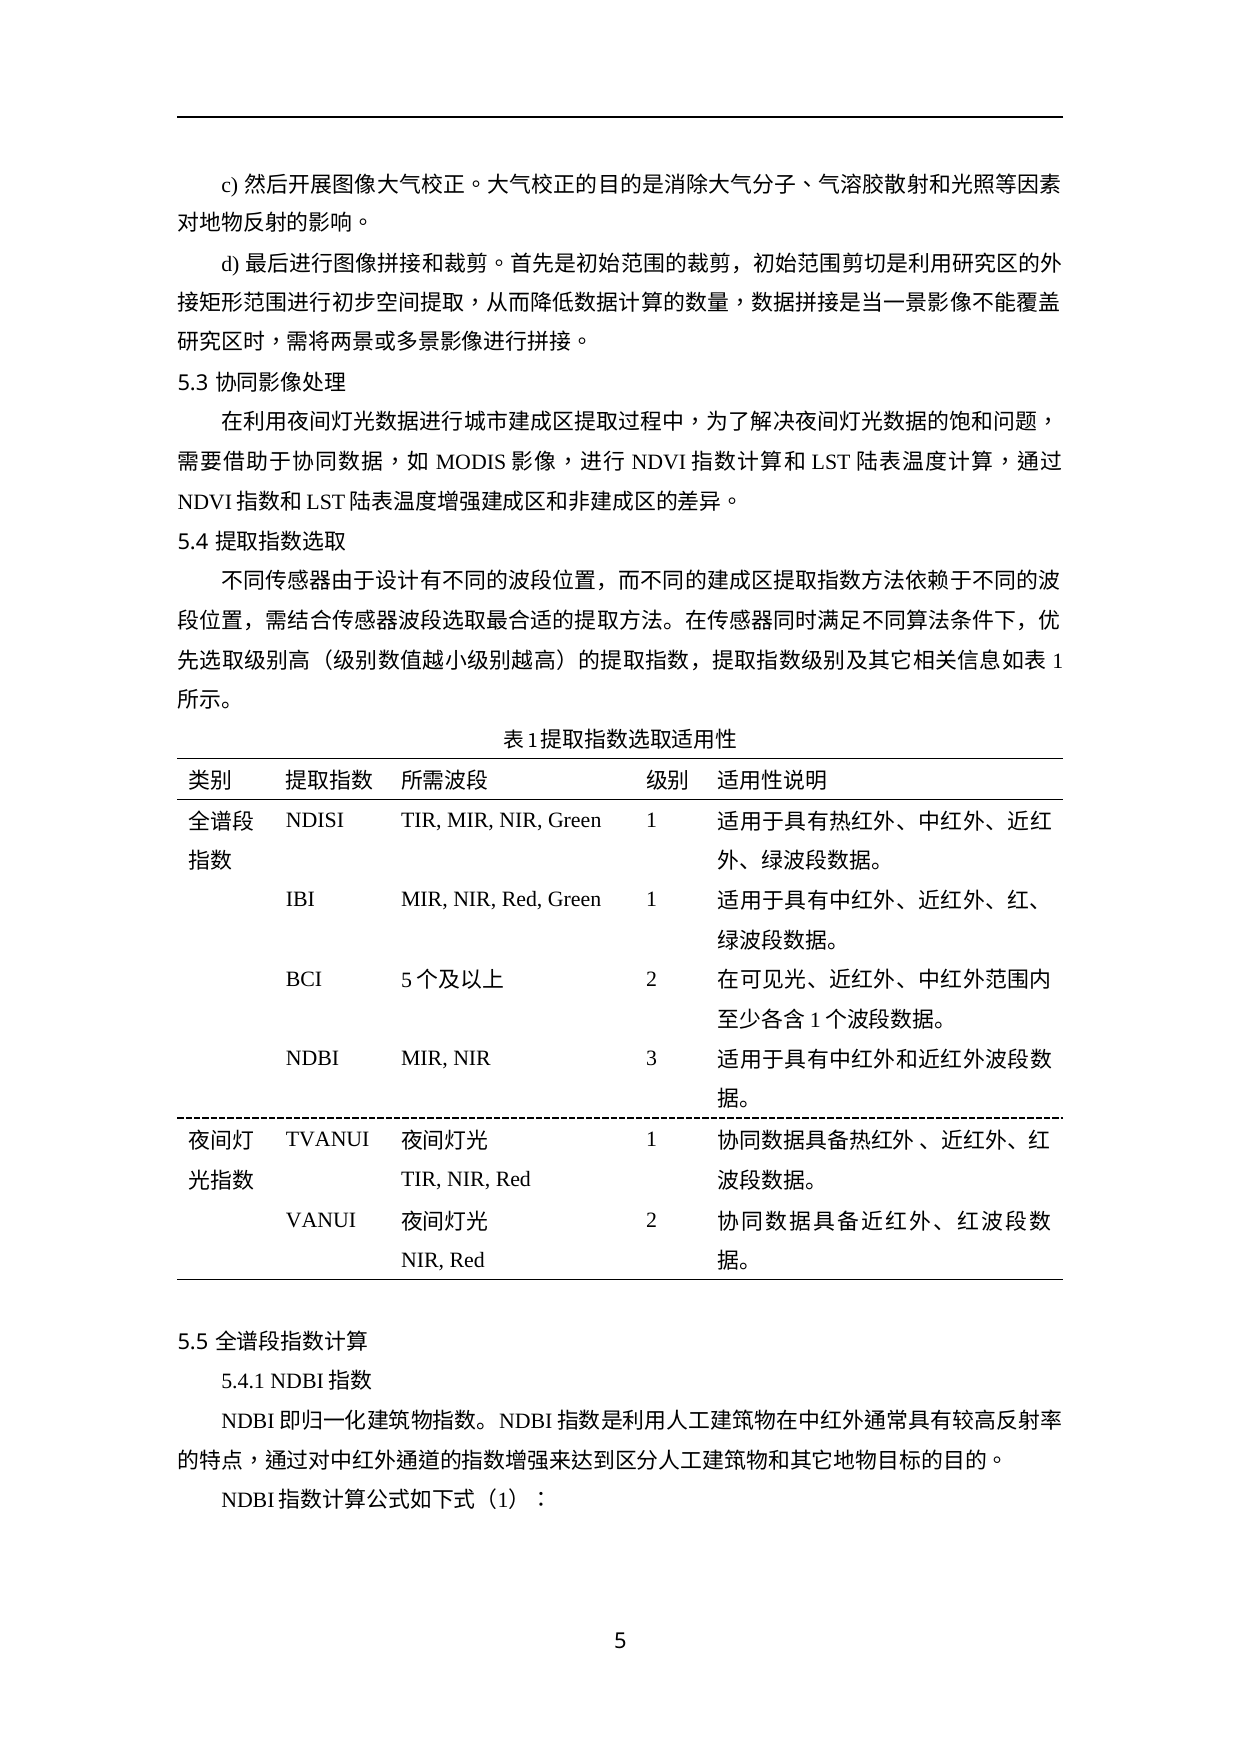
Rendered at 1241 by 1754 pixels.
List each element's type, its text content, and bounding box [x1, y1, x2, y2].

table_cell IBI [274, 879, 389, 958]
text 表 1提取指数选取适用性 [177, 718, 1063, 758]
table_cell BCI [274, 959, 389, 1038]
table_cell TVANUI [274, 1117, 389, 1199]
table_header 提取指数 [274, 759, 389, 799]
table_cell 在可见光、近红外、中红外范围内至少各含1个波段数据。 [706, 959, 1063, 1038]
table_cell 1 [635, 879, 706, 958]
text c) 然后开展图像大气校正。大气校正的目的是消除大气分子、气溶胶散射和光照等因素对地物反射的影响。 [177, 163, 1063, 242]
table_cell 5个及以上 [390, 959, 634, 1038]
table_cell 适用于具有中红外和近红外波段数据。 [706, 1038, 1063, 1117]
table_cell VANUI [274, 1199, 389, 1279]
table_cell TIR, MIR, NIR, Green [390, 800, 634, 879]
table_cell 1 [635, 1117, 706, 1199]
table_cell 协同数据具备近红外、红波段数据。 [706, 1199, 1063, 1279]
table_cell 2 [635, 959, 706, 1038]
table_cell 夜间灯光 TIR, NIR, Red [390, 1117, 634, 1199]
table_cell NDBI [274, 1038, 389, 1117]
table_cell 3 [635, 1038, 706, 1117]
table_cell 适用于具有热红外、中红外、近红外、绿波段数据。 [706, 800, 1063, 879]
subtitle 全谱段指数计算 [177, 1320, 1063, 1359]
table_header 类别 [177, 759, 274, 799]
table_cell 2 [635, 1199, 706, 1279]
text NDBI指数计算公式如下式（1）： [177, 1478, 1063, 1518]
text 不同传感器由于设计有不同的波段位置，而不同的建成区提取指数方法依赖于不同的波段位置，需结合传感器波段选取最合适的提取方法。在传感器同时满足不同算法条件下，优先选取级别高（级别数值越小级别越高）的提取指数，提取指数级别及其它相关信息如表 1所示。 [177, 559, 1063, 718]
table_header 所需波段 [390, 759, 634, 799]
text d) 最后进行图像拼接和裁剪。首先是初始范围的裁剪，初始范围剪切是利用研究区的外接矩形范围进行初步空间提取，从而降低数据计算的数量，数据拼接是当一景影像不能覆盖研究区时，需将两景或多景影像进行拼接。 [177, 242, 1063, 361]
table_cell NDISI [274, 800, 389, 879]
table_cell 夜间灯 光指数 [177, 1117, 274, 1279]
table_cell MIR, NIR [390, 1038, 634, 1117]
table_cell 协同数据具备热红外 、近红外、红波段数据。 [706, 1117, 1063, 1199]
text 在利用夜间灯光数据进行城市建成区提取过程中，为了解决夜间灯光数据的饱和问题，需要借助于协同数据，如MODIS影像，进行NDVI指数计算和LST陆表温度计算，通过NDVI指数和LST陆表温度增强建成区和非建成区的差异。 [177, 401, 1063, 520]
table_cell 夜间灯光 NIR, Red [390, 1199, 634, 1279]
table_cell 适用于具有中红外、近红外、红、绿波段数据。 [706, 879, 1063, 958]
subtitle 提取指数选取 [177, 520, 1063, 559]
text 5.4.1 NDBI指数 [177, 1359, 1063, 1399]
table_header 适用性说明 [706, 759, 1063, 799]
table_header 级别 [635, 759, 706, 799]
table_cell 全谱段 指数 [177, 800, 274, 1117]
subtitle 协同影像处理 [177, 361, 1063, 401]
text NDBI即归一化建筑物指数。NDBI指数是利用人工建筑物在中红外通常具有较高反射率的特点，通过对中红外通道的指数增强来达到区分人工建筑物和其它地物目标的目的。 [177, 1399, 1063, 1478]
table_cell MIR, NIR, Red, Green [390, 879, 634, 958]
table_cell 1 [635, 800, 706, 879]
